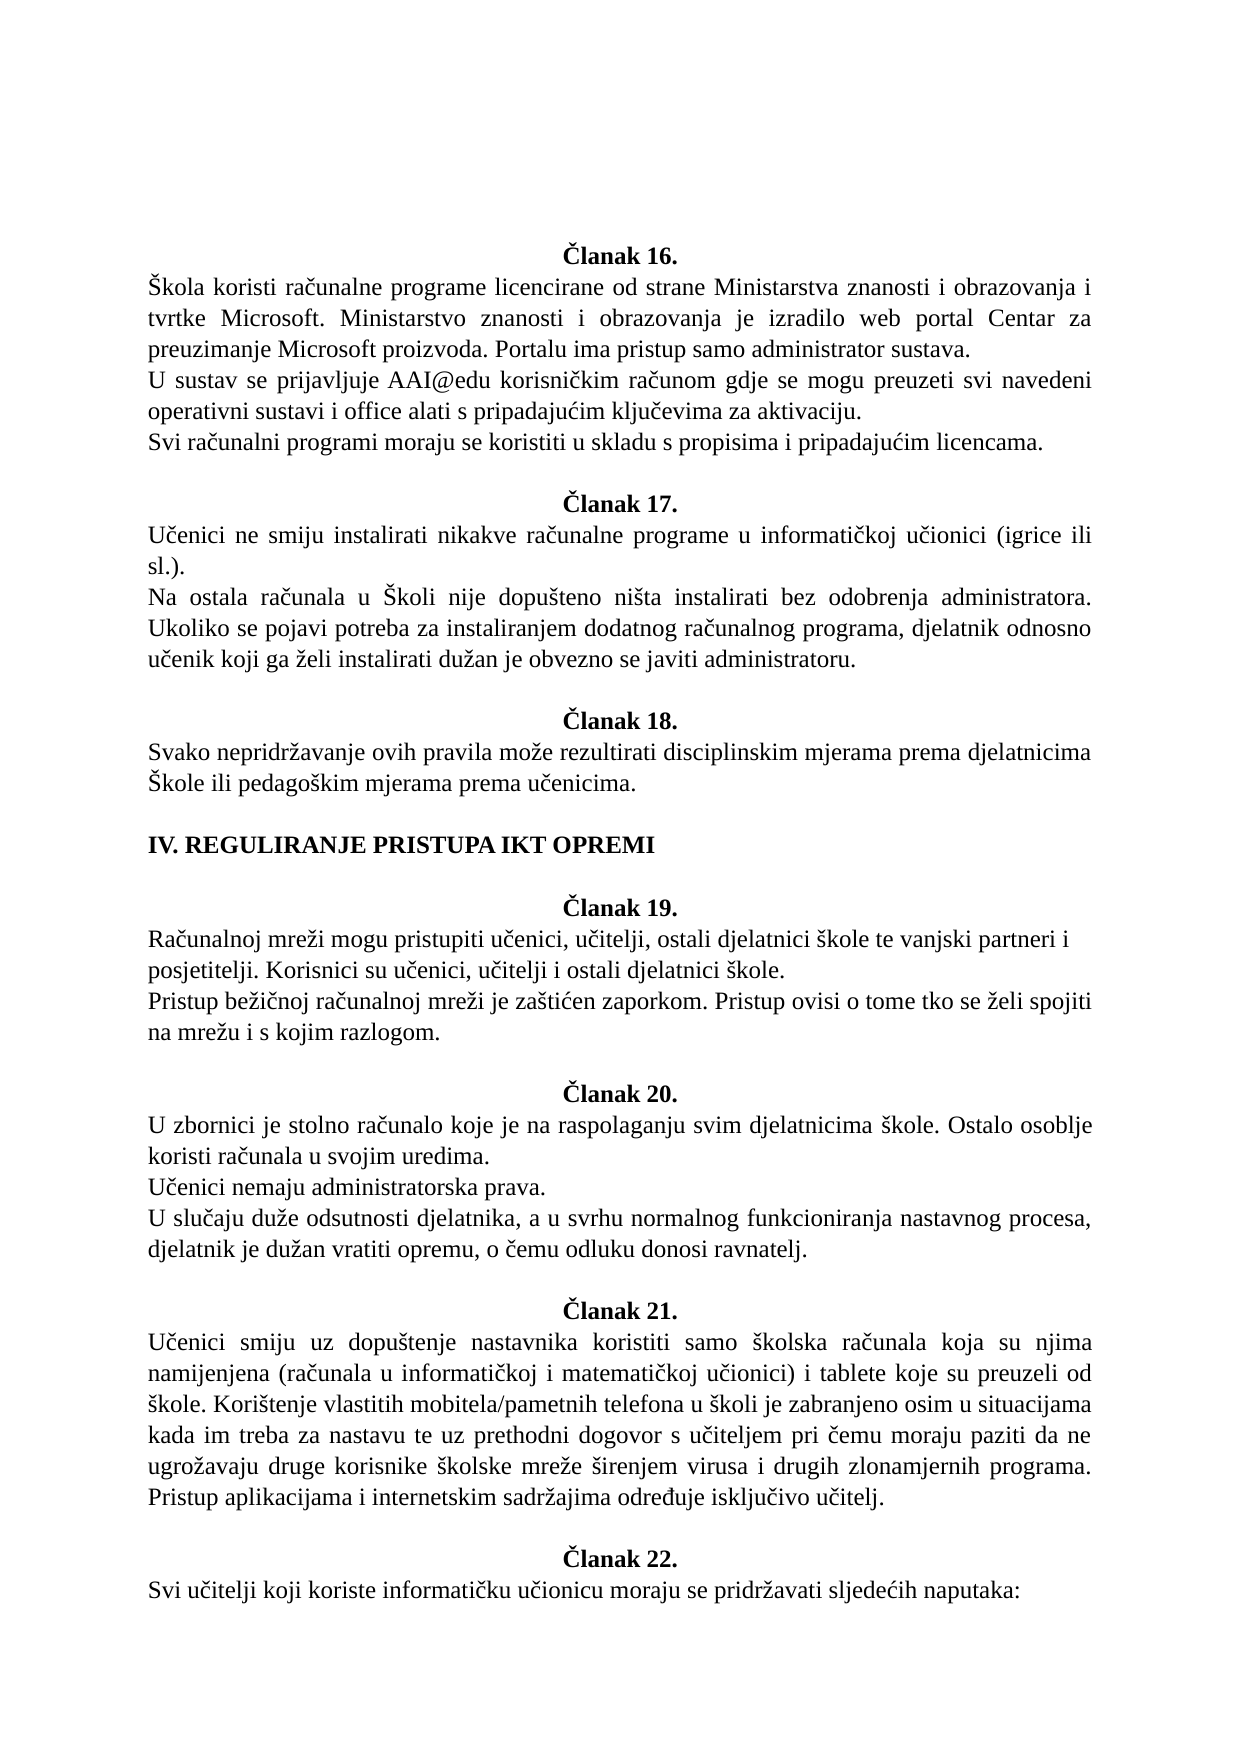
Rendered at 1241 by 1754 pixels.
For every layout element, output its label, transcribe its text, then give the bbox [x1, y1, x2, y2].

text Članak 16. [148, 241, 1093, 269]
text U slučaju duže odsutnosti djelatnika, a u svrhu normalnog funkcioniranja nastavnog procesa, djelatnik je dužan vratiti opremu, o čemu odluku donosi ravnatelj. [148, 1203, 1093, 1263]
text Škola koristi računalne programe licencirane od strane Ministarstva znanosti i obrazovanja i tvrtke Microsoft. Ministarstvo znanosti i obrazovanja je izradilo web portal Centar za preuzimanje Microsoft proizvoda. Portalu ima pristup samo administrator sustava. [148, 272, 1093, 363]
text Učenici smiju uz dopuštenje nastavnika koristiti samo školska računala koja su njima namijenjena (računala u informatičkoj i matematičkoj učionici) i tablete koje su preuzeli od škole. Korištenje vlastitih mobitela/pametnih telefona u školi je zabranjeno osim u situacijama kada im treba za nastavu te uz prethodni dogovor s učiteljem pri čemu moraju paziti da ne ugrožavaju druge korisnike školske mreže širenjem virusa i drugih zlonamjernih programa. Pristup aplikacijama i internetskim sadržajima određuje isključivo učitelj. [148, 1327, 1093, 1511]
text Članak 18. [148, 706, 1093, 735]
text Članak 21. [148, 1296, 1093, 1325]
text Svi učitelji koji koriste informatičku učionicu moraju se pridržavati sljedećih naputaka: [148, 1576, 1093, 1604]
text Učenici ne smiju instalirati nikakve računalne programe u informatičkoj učionici (igrice ili sl.). [148, 520, 1093, 580]
text Članak 20. [148, 1079, 1093, 1108]
text Članak 19. [148, 893, 1093, 921]
text Svi računalni programi moraju se koristiti u skladu s propisima i pripadajućim licencama. [148, 427, 1093, 456]
text Računalnoj mreži mogu pristupiti učenici, učitelji, ostali djelatnici škole te vanjski partneri i [148, 924, 1093, 952]
text Na ostala računala u Školi nije dopušteno ništa instalirati bez odobrenja administratora. Ukoliko se pojavi potreba za instaliranjem dodatnog računalnog programa, djelatnik odnosno učenik koji ga želi instalirati dužan je obvezno se javiti administratoru. [148, 582, 1093, 673]
text Članak 17. [148, 489, 1093, 518]
text Pristup bežičnoj računalnoj mreži je zaštićen zaporkom. Pristup ovisi o tome tko se želi spojiti na mrežu i s kojim razlogom. [148, 986, 1093, 1046]
text U sustav se prijavljuje AAI@edu korisničkim računom gdje se mogu preuzeti svi navedeni operativni sustavi i office alati s pripadajućim ključevima za aktivaciju. [148, 365, 1093, 425]
text posjetitelji. Korisnici su učenici, učitelji i ostali djelatnici škole. [148, 955, 1093, 983]
text U zbornici je stolno računalo koje je na raspolaganju svim djelatnicima škole. Ostalo osoblje koristi računala u svojim uredima. [148, 1110, 1093, 1170]
text Članak 22. [148, 1544, 1093, 1573]
text IV. REGULIRANJE PRISTUPA IKT OPREMI [148, 831, 1093, 859]
text Učenici nemaju administratorska prava. [148, 1172, 1093, 1201]
text Svako nepridržavanje ovih pravila može rezultirati disciplinskim mjerama prema djelatnicima Škole ili pedagoškim mjerama prema učenicima. [148, 737, 1093, 797]
